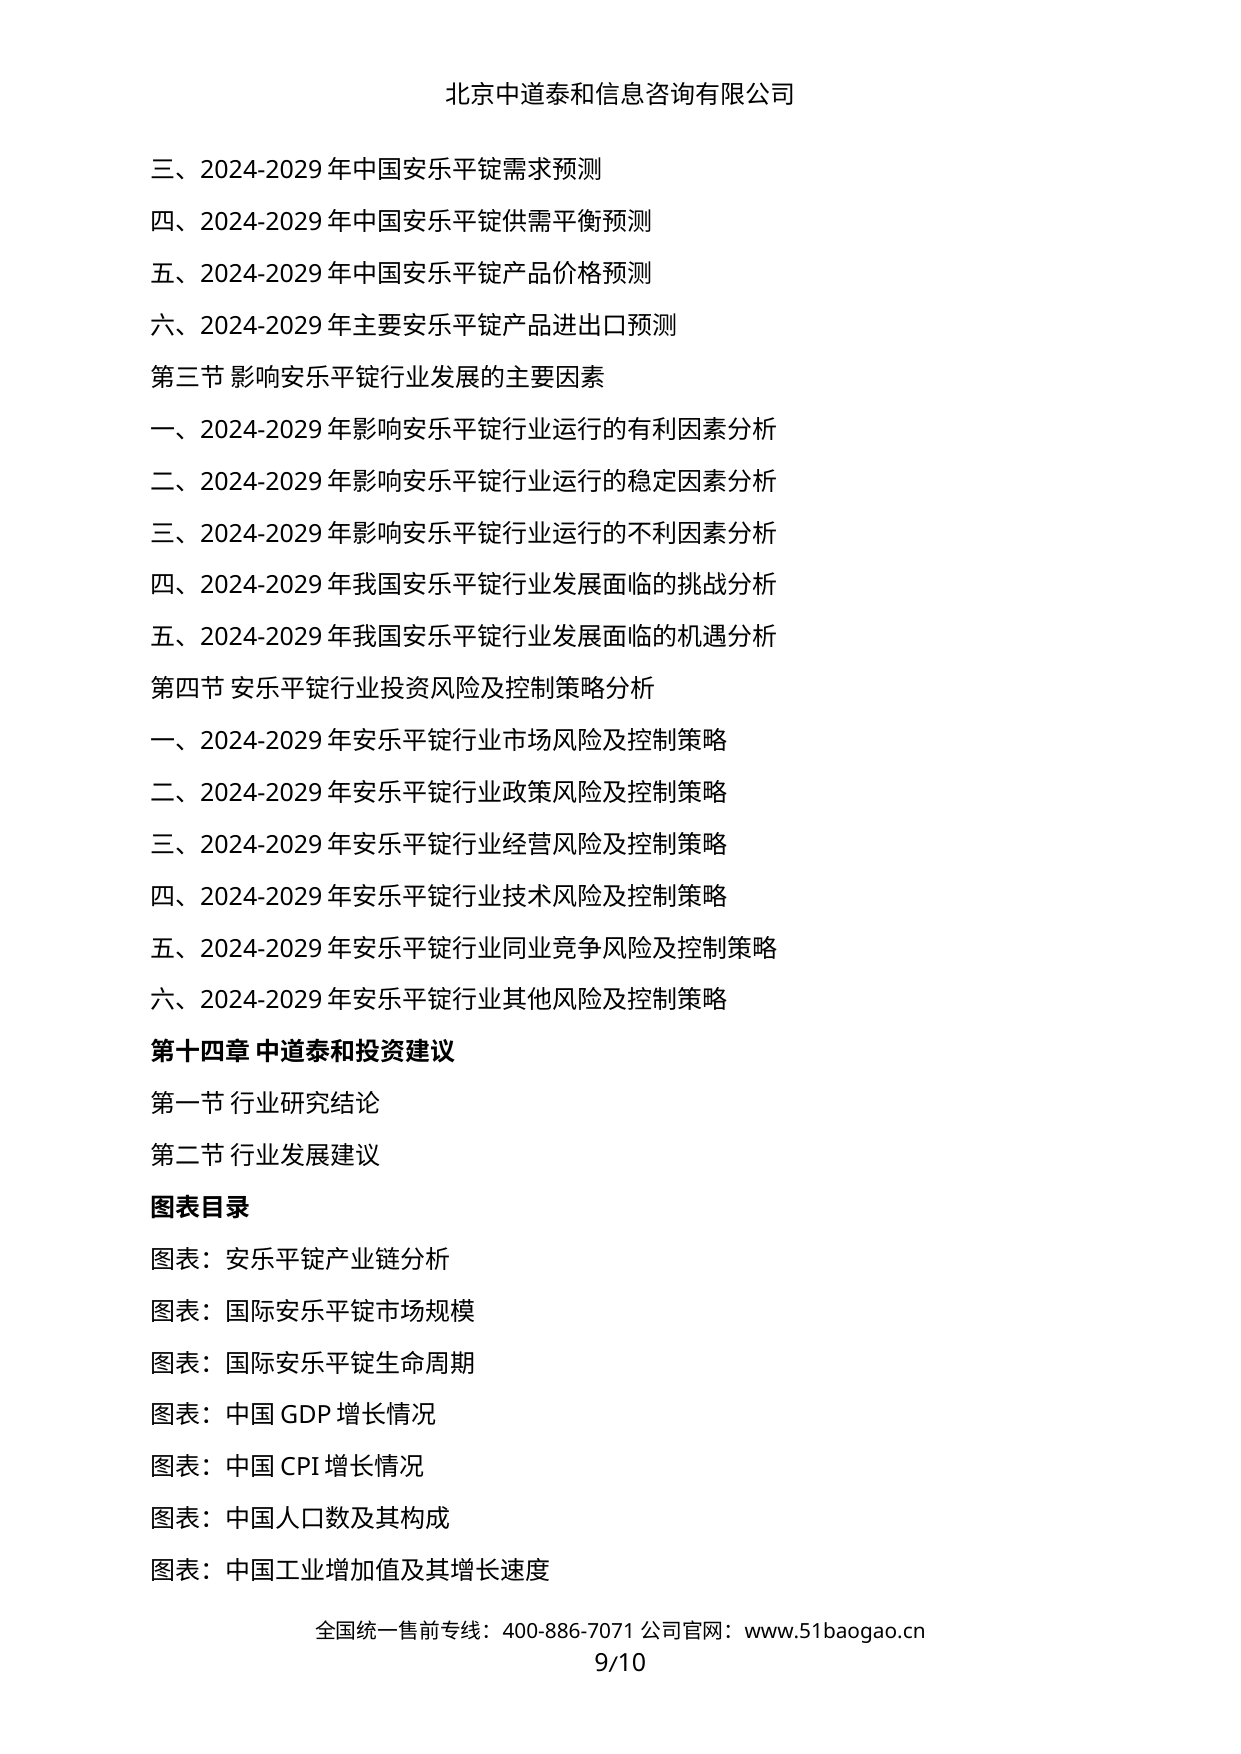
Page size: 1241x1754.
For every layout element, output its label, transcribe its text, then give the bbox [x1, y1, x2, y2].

text 第十四章 中道泰和投资建议 [150, 1032, 1090, 1068]
text 五、2024-2029年中国安乐平锭产品价格预测 [150, 254, 1090, 290]
text 四、2024-2029年安乐平锭行业技术风险及控制策略 [150, 876, 1090, 912]
text 六、2024-2029年主要安乐平锭产品进出口预测 [150, 306, 1090, 342]
text 图表：国际安乐平锭生命周期 [150, 1343, 1090, 1379]
text 五、2024-2029年我国安乐平锭行业发展面临的机遇分析 [150, 617, 1090, 653]
text 一、2024-2029年影响安乐平锭行业运行的有利因素分析 [150, 409, 1090, 446]
text 三、2024-2029年安乐平锭行业经营风险及控制策略 [150, 824, 1090, 861]
text 图表：中国工业增加值及其增长速度 [150, 1551, 1090, 1587]
text 四、2024-2029年中国安乐平锭供需平衡预测 [150, 202, 1090, 238]
text 五、2024-2029年安乐平锭行业同业竞争风险及控制策略 [150, 928, 1090, 964]
text 三、2024-2029年影响安乐平锭行业运行的不利因素分析 [150, 513, 1090, 549]
text 图表：安乐平锭产业链分析 [150, 1239, 1090, 1276]
text 图表：国际安乐平锭市场规模 [150, 1291, 1090, 1327]
text 第四节 安乐平锭行业投资风险及控制策略分析 [150, 669, 1090, 705]
text 第一节 行业研究结论 [150, 1084, 1090, 1120]
text 二、2024-2029年安乐平锭行业政策风险及控制策略 [150, 772, 1090, 809]
text 六、2024-2029年安乐平锭行业其他风险及控制策略 [150, 980, 1090, 1016]
text 三、2024-2029年中国安乐平锭需求预测 [150, 150, 1090, 186]
text 四、2024-2029年我国安乐平锭行业发展面临的挑战分析 [150, 565, 1090, 601]
text 二、2024-2029年影响安乐平锭行业运行的稳定因素分析 [150, 461, 1090, 497]
text 图表：中国GDP增长情况 [150, 1395, 1090, 1431]
text 图表目录 [150, 1187, 1090, 1224]
text 第三节 影响安乐平锭行业发展的主要因素 [150, 357, 1090, 394]
text 图表：中国CPI增长情况 [150, 1447, 1090, 1483]
text 第二节 行业发展建议 [150, 1136, 1090, 1172]
text 一、2024-2029年安乐平锭行业市场风险及控制策略 [150, 721, 1090, 757]
text 图表：中国人口数及其构成 [150, 1499, 1090, 1535]
